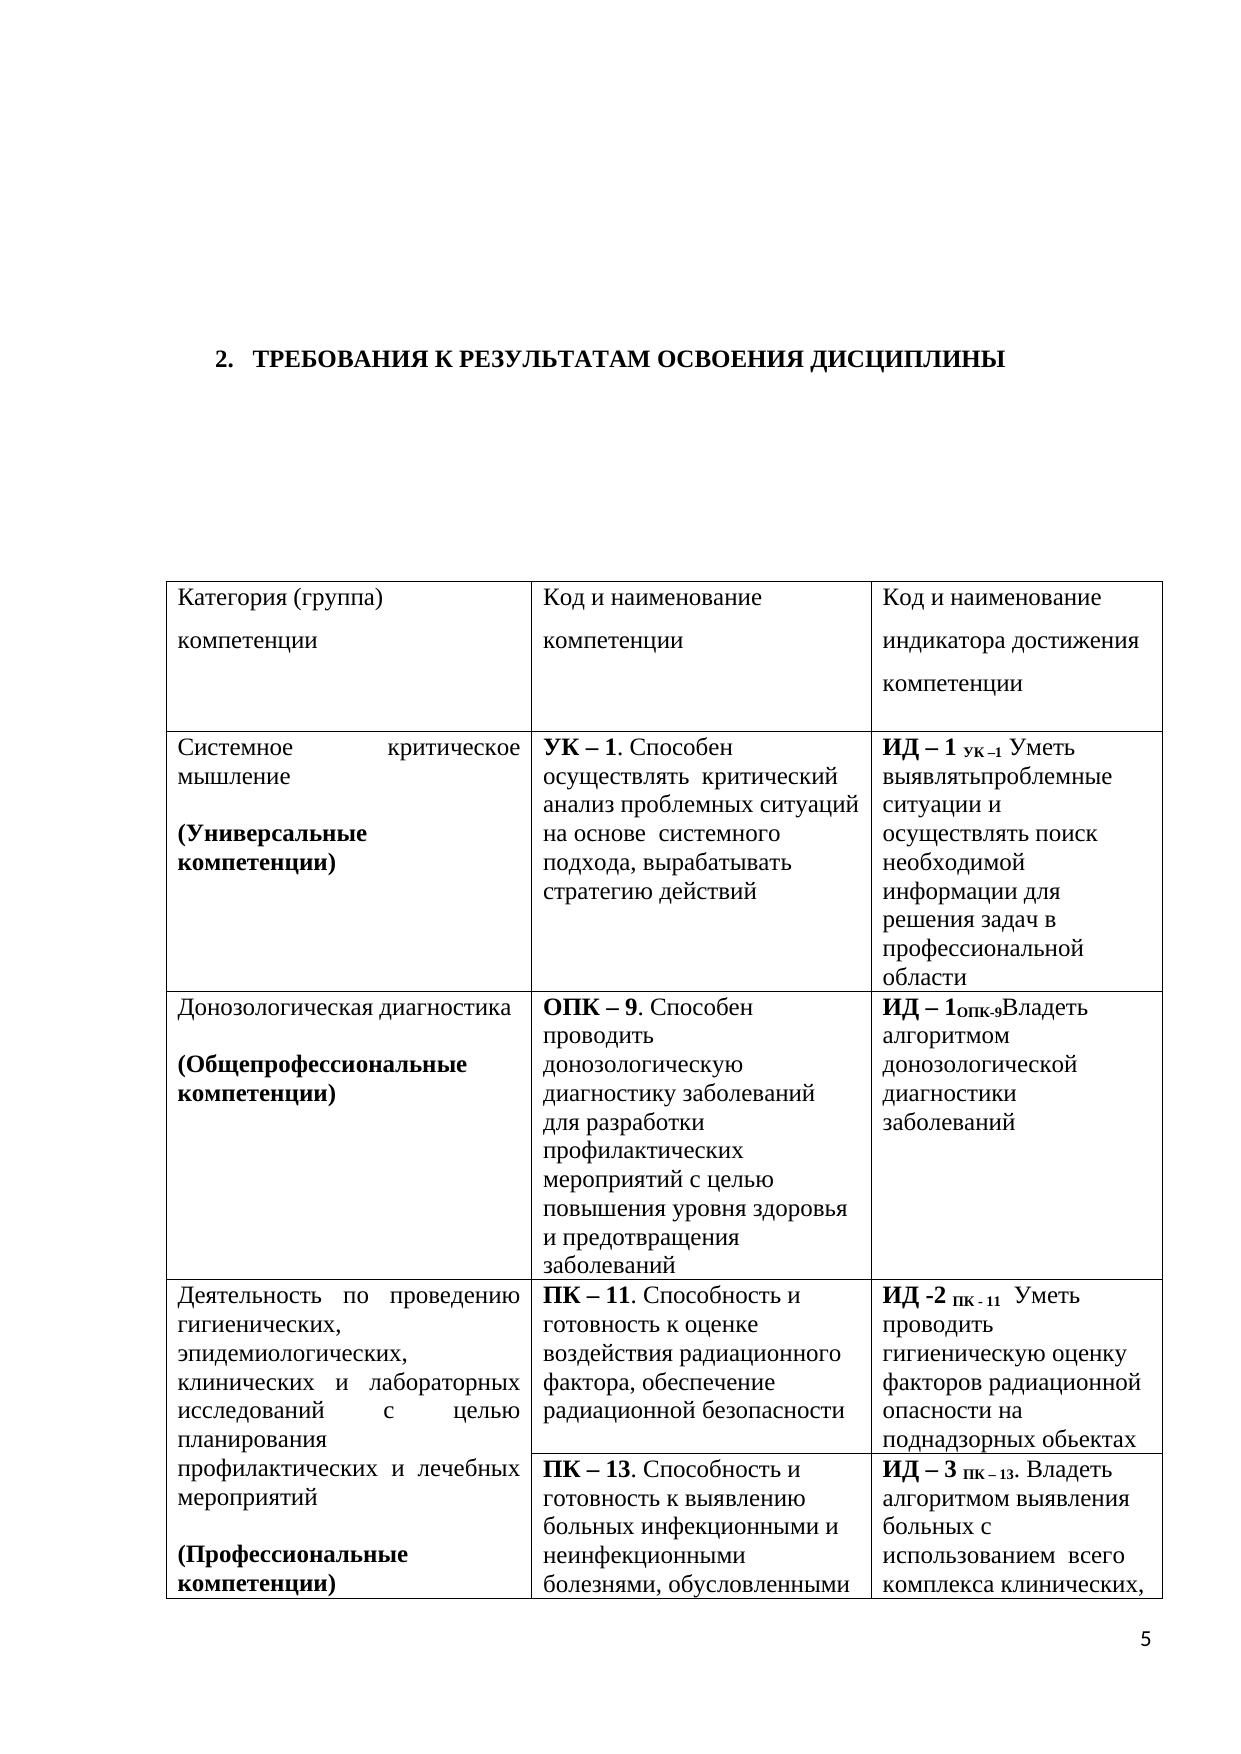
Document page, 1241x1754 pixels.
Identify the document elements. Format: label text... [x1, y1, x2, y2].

list ТРЕБОВАНИЯ К РЕЗУЛЬТАТАМ ОСВОЕНИЯ ДИСЦИПЛИНЫ [215, 344, 1152, 373]
table_cell ИД -2 ПК - 11 Уметь проводить гигиеническую оценку факторов радиационной опасности на поднадзорных обьектах [872, 1280, 1162, 1453]
table_header Категория (группа) компетенции [167, 582, 531, 731]
table_cell ПК – 11. Способность и готовность к оценке воздействия радиационного фактора, обеспечение радиационной безопасности [532, 1280, 871, 1453]
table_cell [872, 1454, 1162, 1598]
table_header Код и наименование компетенции [532, 582, 871, 731]
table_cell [532, 1454, 871, 1598]
table_cell УК – 1. Способен осуществлять критический анализ проблемных ситуаций на основе системного подхода, вырабатывать стратегию действий [532, 732, 871, 991]
table_cell Системное критическое мышление (Универсальные компетенции) [167, 732, 531, 991]
table_cell ИД – 1 УК –1 Уметь выявлятьпроблемные ситуации и осуществлять поиск необходимой информации для решения задач в профессиональной области [872, 732, 1162, 991]
table_cell ОПК – 9. Способен проводить донозологическую диагностику заболеваний для разработки профилактических мероприятий с целью повышения уровня здоровья и предотвращения заболеваний [532, 992, 871, 1279]
table_header Код и наименование индикатора достижения компетенции [872, 582, 1162, 731]
table_cell ИД – 1ОПК-9Владеть алгоритмом донозологической диагностики заболеваний [872, 992, 1162, 1279]
table_cell Деятельность по проведению гигиенических, эпидемиологических, клинических и лабораторных исследований с целью планирования профилактических и лечебных мероприятий (Профессиональные компетенции) [167, 1280, 531, 1598]
table_cell Донозологическая диагностика (Общепрофессиональные компетенции) [167, 992, 531, 1279]
